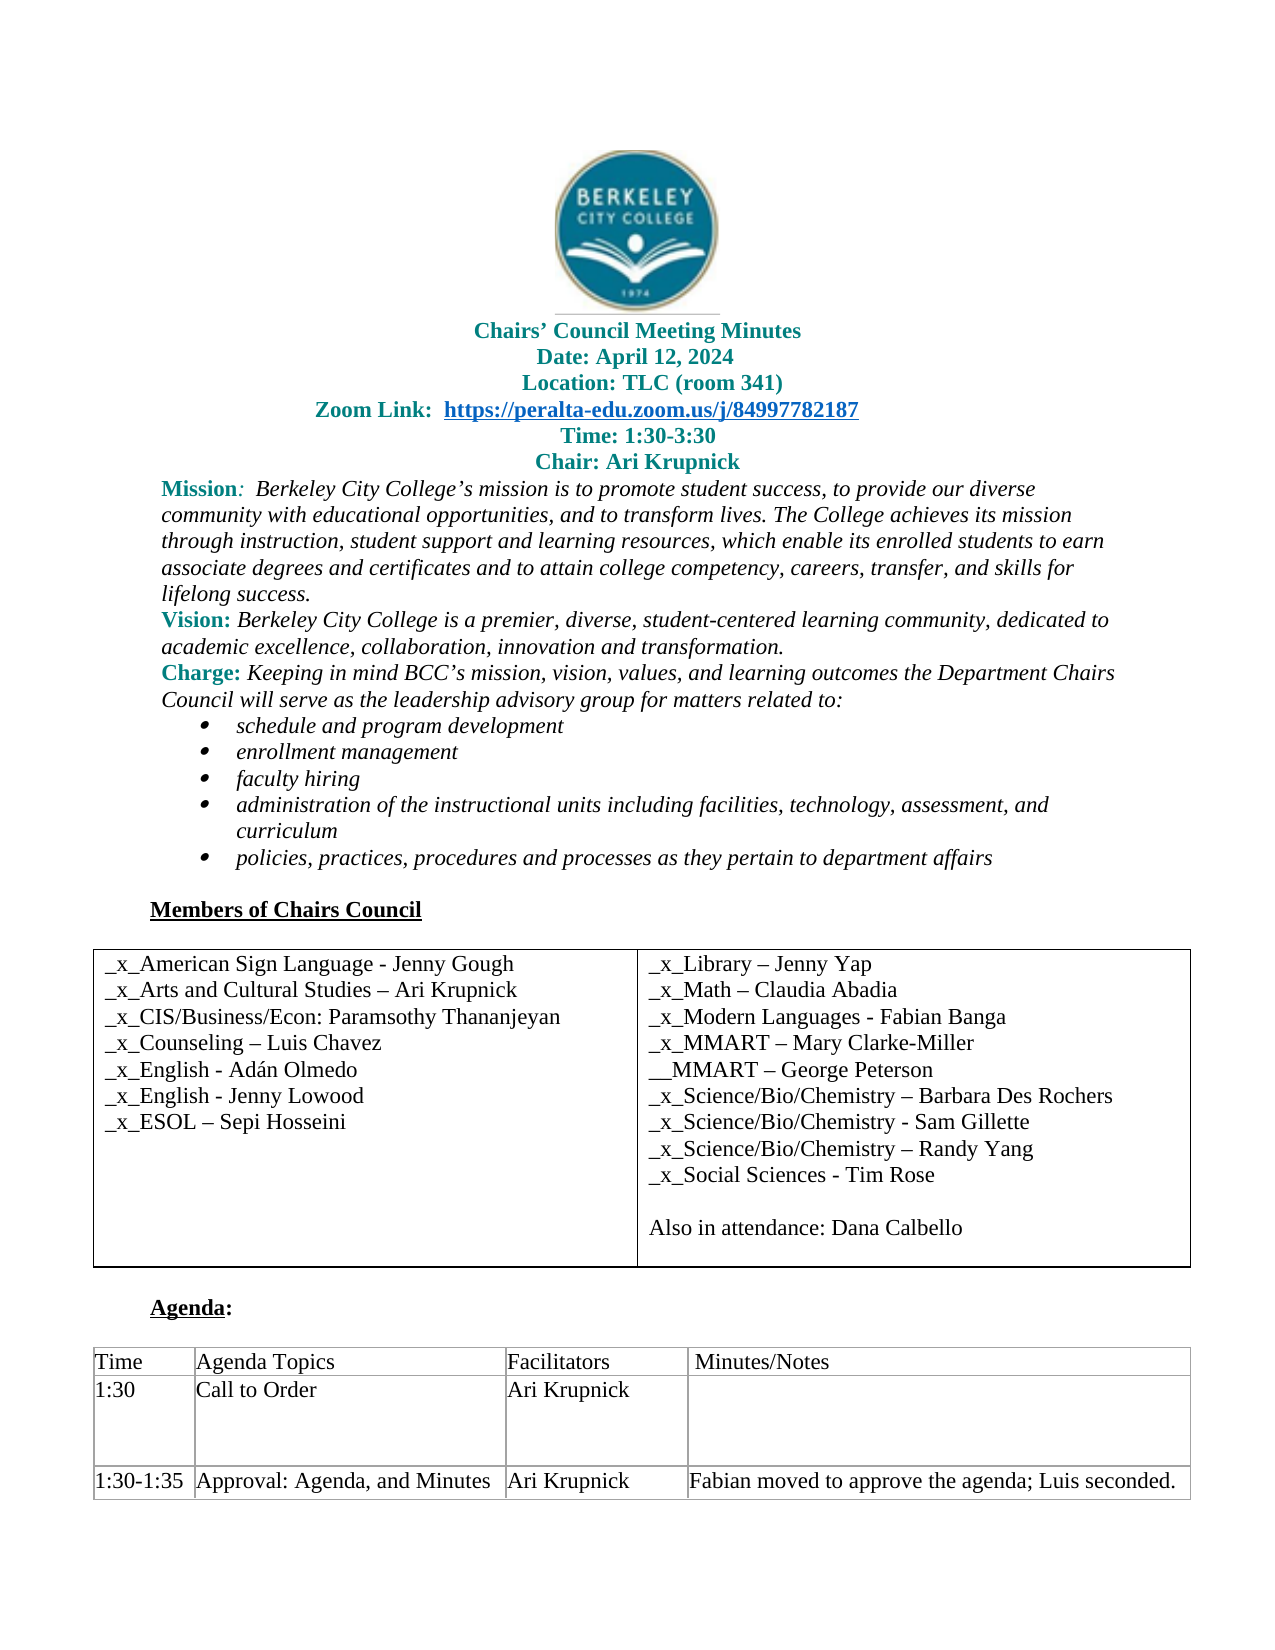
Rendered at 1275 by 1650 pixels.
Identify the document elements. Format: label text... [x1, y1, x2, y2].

list policies, practices, procedures and processes as they pertain to department affairs [198, 844, 1125, 870]
text Charge: Keeping in mind BCC’s mission, vision, values, and learning outcomes the Department Chairs Council will serve as the leadership advisory group for matters related to: [161, 659, 1125, 712]
text Members of Chairs Council [150, 896, 1125, 923]
list enrollment management [198, 738, 1125, 765]
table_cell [196, 1467, 505, 1498]
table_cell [689, 1467, 1190, 1498]
table_header Facilitators [507, 1348, 687, 1374]
list faculty hiring [198, 765, 1125, 791]
table_header Agenda Topics [196, 1348, 505, 1374]
list schedule and program development [198, 712, 1125, 738]
text Chairs’ Council Meeting Minutes [150, 317, 1125, 343]
text Location: TLC (room 341) [150, 369, 1023, 396]
table_cell Ari Krupnick [507, 1376, 687, 1465]
text Time: 1:30-3:30 [150, 422, 1023, 448]
table_cell [689, 1376, 1190, 1465]
text Mission: Berkeley City College’s mission is to promote student success, to provide our diverse community with educational opportunities, and to transform lives. The College achieves its mission through instruction, student support and learning resources, which enable its enrolled students to earn associate degrees and certificates and to attain college competency, careers, transfer, and skills for lifelong success. [161, 475, 1125, 607]
table_cell Ari Krupnick [507, 1467, 687, 1498]
text Vision: Berkeley City College is a premier, diverse, student-centered learning community, dedicated to academic excellence, collaboration, innovation and transformation. [161, 607, 1125, 659]
table_cell 1:30 [95, 1376, 194, 1465]
text Chair: Ari Krupnick [150, 448, 1125, 475]
table_header _x_Library – Jenny Yap _x_Math – Claudia Abadia _x_Modern Languages - Fabian Banga _x_MMART – Mary Clarke-Miller __MMART – George Peterson _x_Science/Bio/Chemistry – Barbara Des Rochers _x_Science/Bio/Chemistry - Sam Gillette _x_Science/Bio/Chemistry – Randy Yang _x_Social Sciences - Tim Rose Also in attendance: Dana Calbello [638, 950, 1190, 1266]
table_header _x_American Sign Language - Jenny Gough _x_Arts and Cultural Studies – Ari Krupnick _x_CIS/Business/Econ: Paramsothy Thananjeyan _x_Counseling – Luis Chavez _x_English - Adán Olmedo _x_English - Jenny Lowood _x_ESOL – Sepi Hosseini [94, 950, 637, 1266]
picture [554, 150, 721, 317]
text Agenda: [150, 1294, 1125, 1320]
table_cell Call to Order [196, 1376, 505, 1465]
list administration of the instructional units including facilities, technology, assessment, and curriculum [198, 791, 1125, 844]
table_cell 1:30-1:35 [95, 1467, 194, 1498]
text Zoom Link: https://peralta-edu.zoom.us/j/84997782187 [150, 396, 1023, 422]
text Date: April 12, 2024 [150, 343, 1023, 369]
table_header Time [95, 1348, 194, 1374]
table_header Minutes/Notes [689, 1348, 1190, 1374]
